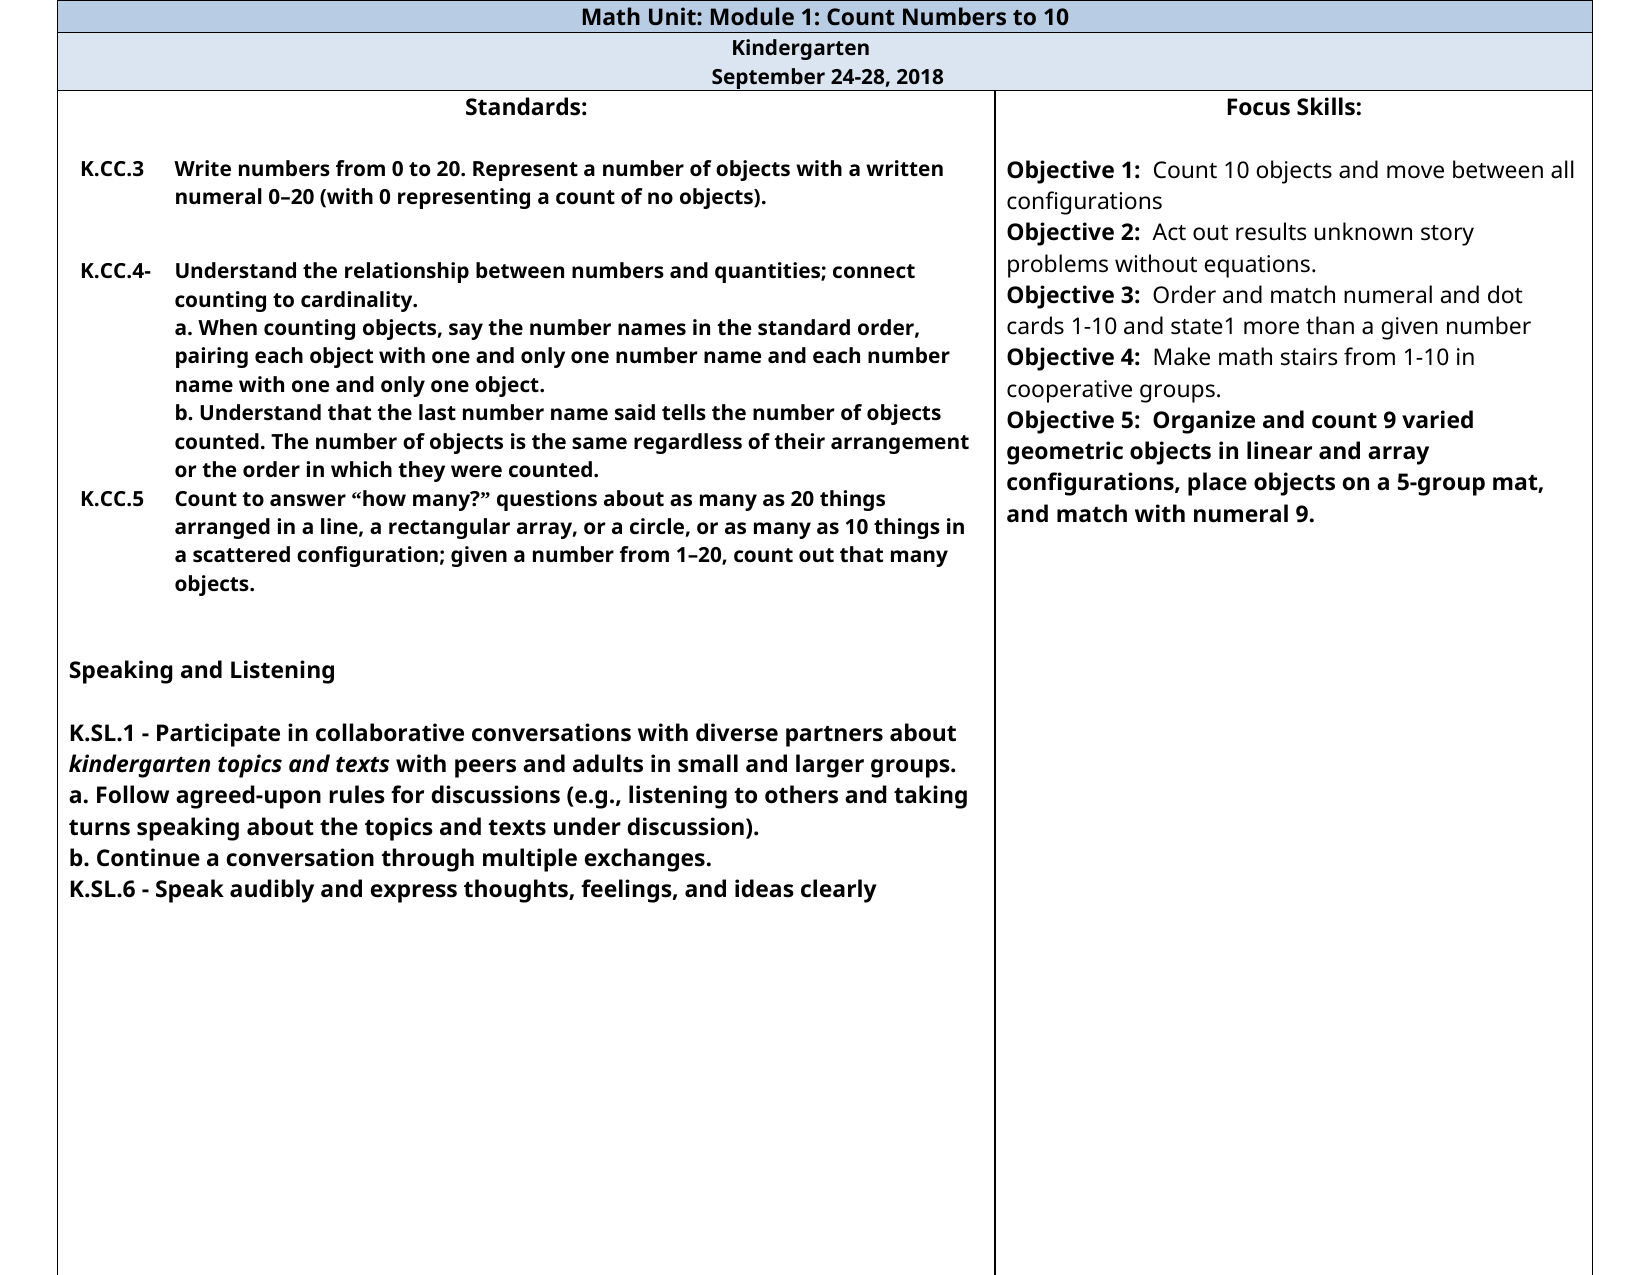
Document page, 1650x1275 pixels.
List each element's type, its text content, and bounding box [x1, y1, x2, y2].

table_cell Kindergarten September 24-28, 2018 [58, 33, 1592, 90]
table_cell Focus Skills: Objective 1: Count 10 objects and move between all configurations Objective 2: Act out results unknown story problems without equations. Objective 3: Order and match numeral and dot cards 1-10 and state1 more than a given number Objective 4: Make math stairs from 1-10 in cooperative groups. Objective 5: Organize and count 9 varied geometric objects in linear and array configurations, place objects on a 5-group mat, and match with numeral 9. [996, 91, 1592, 1275]
table_cell Standards: Speaking and Listening K.SL.1 - Participate in collaborative conversations with diverse partners about kindergarten topics and texts with peers and adults in small and larger groups. a. Follow agreed-upon rules for discussions (e.g., listening to others and taking turns speaking about the topics and texts under discussion). b. Continue a conversation through multiple exchanges. K.SL.6 - Speak audibly and express thoughts, feelings, and ideas clearly [58, 91, 994, 1275]
table_header Math Unit: Module 1: Count Numbers to 10 [58, 1, 1592, 32]
